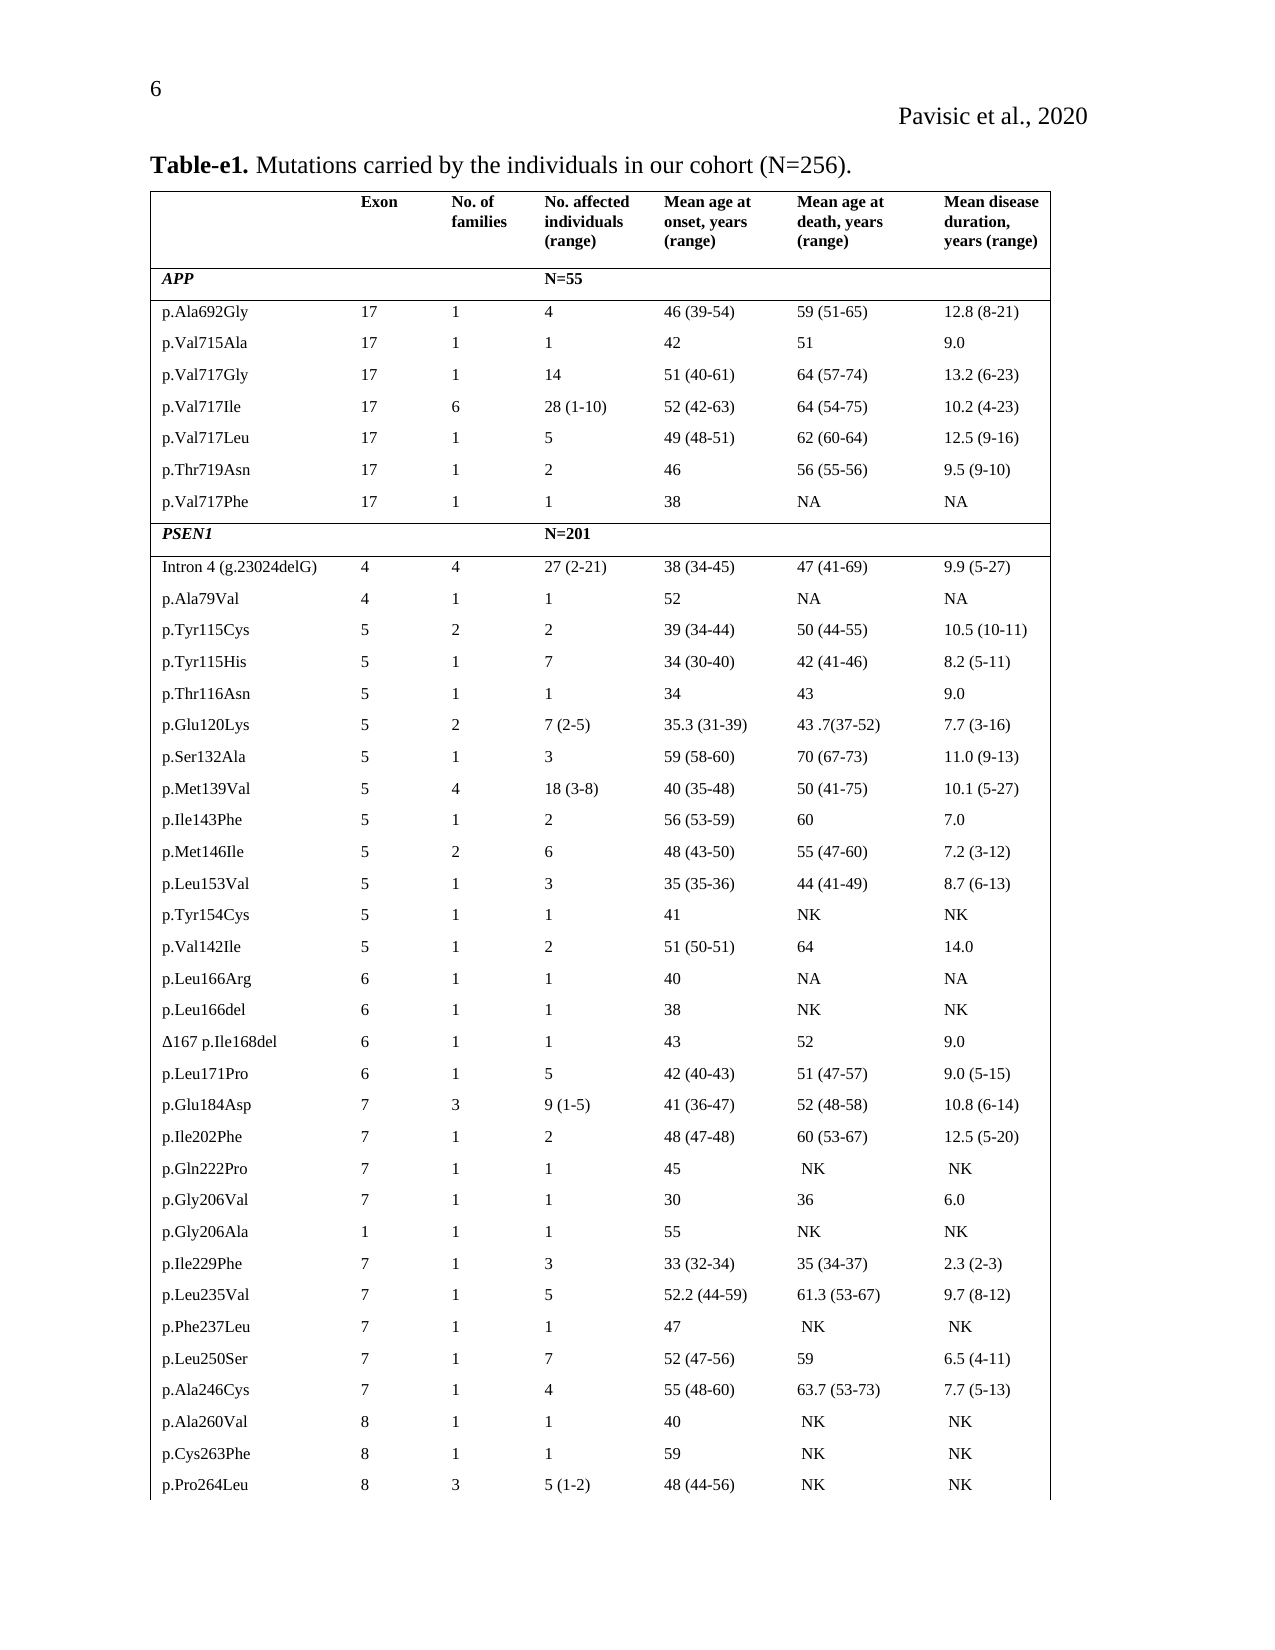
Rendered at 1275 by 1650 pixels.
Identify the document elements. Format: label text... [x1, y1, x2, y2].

table_cell APP [151, 269, 349, 300]
table_cell 44 (41-49) [786, 874, 933, 905]
table_cell 62 (60-64) [786, 428, 933, 460]
table_cell p.Ile202Phe [151, 1127, 349, 1158]
table_cell 1 [533, 1159, 653, 1190]
table_cell 1 [440, 1000, 533, 1032]
table_cell 38 [653, 1000, 786, 1032]
table_cell 40 (35-48) [653, 779, 786, 810]
table_cell 1 [533, 684, 653, 715]
table_cell 8 [349, 1412, 440, 1443]
table_cell p.Thr116Asn [151, 684, 349, 715]
table_cell 38 (34-45) [653, 557, 786, 588]
table_cell 38 [653, 491, 786, 523]
table_cell 1 [533, 333, 653, 365]
table_cell 70 (67-73) [786, 747, 933, 778]
table_cell 46 [653, 460, 786, 491]
table_cell 1 [533, 905, 653, 937]
table_cell 6.5 (4-11) [933, 1349, 1050, 1380]
table_cell 51 (47-57) [786, 1064, 933, 1095]
table_cell 6 [349, 1000, 440, 1032]
table_cell NK [933, 1159, 1050, 1190]
table_cell 6 [349, 1064, 440, 1095]
table_cell p.Glu184Asp [151, 1095, 349, 1127]
table_cell 5 [349, 715, 440, 747]
table_cell 5 [349, 842, 440, 873]
table_cell 5 [349, 810, 440, 842]
table_cell 63.7 (53-73) [786, 1380, 933, 1412]
table_cell 4 [533, 301, 653, 333]
table_cell NK [786, 1475, 933, 1500]
table_cell p.Glu120Lys [151, 715, 349, 747]
table_cell 5 [349, 905, 440, 937]
table_cell 1 [440, 1317, 533, 1348]
table_cell p.Val715Ala [151, 333, 349, 365]
table_cell 1 [533, 1222, 653, 1253]
table_cell 6 [440, 396, 533, 428]
table_cell 8 [349, 1444, 440, 1475]
table_cell 7.2 (3-12) [933, 842, 1050, 873]
table_cell 59 [786, 1349, 933, 1380]
table_cell 1 [440, 969, 533, 1000]
table_cell 1 [533, 1190, 653, 1222]
table_cell [933, 269, 1050, 300]
table_cell 1 [440, 874, 533, 905]
table_cell 5 [349, 779, 440, 810]
table_cell p.Ser132Ala [151, 747, 349, 778]
table_cell NK [786, 1444, 933, 1475]
table_cell 48 (44-56) [653, 1475, 786, 1500]
table_cell NA [786, 969, 933, 1000]
table_cell NK [786, 1317, 933, 1348]
table_cell 9.0 [933, 1032, 1050, 1063]
table_cell p.Ala79Val [151, 589, 349, 620]
table_header [151, 192, 349, 268]
table_cell 5 [533, 1064, 653, 1095]
table_cell p.Thr719Asn [151, 460, 349, 491]
table_cell 51 (50-51) [653, 937, 786, 968]
table_cell 1 [440, 747, 533, 778]
table_cell 56 (55-56) [786, 460, 933, 491]
table_cell 11.0 (9-13) [933, 747, 1050, 778]
table_cell 40 [653, 1412, 786, 1443]
table_cell 1 [440, 1285, 533, 1317]
table_cell 4 [349, 557, 440, 588]
table_cell NA [786, 589, 933, 620]
table_cell 35 (34-37) [786, 1254, 933, 1285]
table_cell 17 [349, 428, 440, 460]
table_cell 51 (40-61) [653, 365, 786, 396]
table_cell p.Leu235Val [151, 1285, 349, 1317]
table_cell 7 [349, 1317, 440, 1348]
table_cell 1 [533, 589, 653, 620]
table_cell 45 [653, 1159, 786, 1190]
table_cell 1 [440, 460, 533, 491]
table_cell NA [933, 491, 1050, 523]
table_cell 10.5 (10-11) [933, 620, 1050, 652]
table_cell 6 [533, 842, 653, 873]
table_cell 3 [533, 1254, 653, 1285]
table_cell 1 [440, 810, 533, 842]
table_cell 41 [653, 905, 786, 937]
table_cell p.Val142Ile [151, 937, 349, 968]
table_cell 2 [533, 937, 653, 968]
table_header No. affected individuals (range) [533, 192, 653, 268]
table_header No. of families [440, 192, 533, 268]
table_cell 7 [349, 1380, 440, 1412]
table_cell 7 [349, 1349, 440, 1380]
table_cell 60 (53-67) [786, 1127, 933, 1158]
table_cell 56 (53-59) [653, 810, 786, 842]
table_cell 41 (36-47) [653, 1095, 786, 1127]
table_cell NK [933, 1000, 1050, 1032]
table_cell 12.8 (8-21) [933, 301, 1050, 333]
table_cell 5 [349, 747, 440, 778]
table_cell NK [786, 1159, 933, 1190]
table_cell 17 [349, 460, 440, 491]
table_cell 30 [653, 1190, 786, 1222]
table_cell 40 [653, 969, 786, 1000]
table_cell [440, 524, 533, 556]
table_cell 5 [349, 620, 440, 652]
table_cell 52 [786, 1032, 933, 1063]
table_cell p.Leu166Arg [151, 969, 349, 1000]
table_cell 42 [653, 333, 786, 365]
table_cell NK [933, 1444, 1050, 1475]
table_cell NK [933, 1412, 1050, 1443]
table_cell p.Ile229Phe [151, 1254, 349, 1285]
table_cell Intron 4 (g.23024delG) [151, 557, 349, 588]
table_cell 1 [440, 1190, 533, 1222]
table_cell 7.7 (5-13) [933, 1380, 1050, 1412]
table_cell 9.0 [933, 684, 1050, 715]
table_cell 1 [349, 1222, 440, 1253]
table_cell 18 (3-8) [533, 779, 653, 810]
table_cell 60 [786, 810, 933, 842]
table_cell NK [786, 1000, 933, 1032]
table_cell 1 [440, 1159, 533, 1190]
table_cell 3 [440, 1095, 533, 1127]
table_header Exon [349, 192, 440, 268]
table_cell 34 [653, 684, 786, 715]
table_cell 1 [440, 428, 533, 460]
table_cell 2 [533, 460, 653, 491]
table_cell 1 [440, 491, 533, 523]
table_cell 7.0 [933, 810, 1050, 842]
table_cell NK [933, 1475, 1050, 1500]
table_cell [349, 524, 440, 556]
table_header Mean age at death, years (range) [786, 192, 933, 268]
table_header Mean age at onset, years (range) [653, 192, 786, 268]
table_cell 7 [533, 652, 653, 683]
table_cell 55 (47-60) [786, 842, 933, 873]
table_cell 1 [533, 1412, 653, 1443]
table_cell NA [933, 969, 1050, 1000]
table_cell 5 [533, 428, 653, 460]
table_cell 61.3 (53-67) [786, 1285, 933, 1317]
table_cell 7 [349, 1254, 440, 1285]
table_cell 2 [440, 842, 533, 873]
table_cell p.Val717Ile [151, 396, 349, 428]
table_cell 1 [440, 301, 533, 333]
table_cell 7.7 (3-16) [933, 715, 1050, 747]
table_cell p.Met139Val [151, 779, 349, 810]
table_cell 1 [533, 1444, 653, 1475]
table_cell 47 [653, 1317, 786, 1348]
text Table-e1. Mutations carried by the individuals in our cohort (N=256). [150, 150, 1125, 179]
table_cell 52 (48-58) [786, 1095, 933, 1127]
table_cell p.Cys263Phe [151, 1444, 349, 1475]
table_cell 51 [786, 333, 933, 365]
table_cell NA [786, 491, 933, 523]
table_cell p.Leu166del [151, 1000, 349, 1032]
table_cell 64 (54-75) [786, 396, 933, 428]
table_cell 10.1 (5-27) [933, 779, 1050, 810]
table_cell p.Leu250Ser [151, 1349, 349, 1380]
table_cell [933, 524, 1050, 556]
table_cell 14 [533, 365, 653, 396]
table_cell p.Gly206Ala [151, 1222, 349, 1253]
table_cell 4 [440, 557, 533, 588]
table_cell 43 [653, 1032, 786, 1063]
table_cell p.Val717Gly [151, 365, 349, 396]
table_cell 10.2 (4-23) [933, 396, 1050, 428]
table_cell 5 [349, 937, 440, 968]
table_cell 8.7 (6-13) [933, 874, 1050, 905]
table_cell 52 (42-63) [653, 396, 786, 428]
table_cell 59 [653, 1444, 786, 1475]
table_cell 9.9 (5-27) [933, 557, 1050, 588]
table_cell 12.5 (9-16) [933, 428, 1050, 460]
table_cell p.Tyr115His [151, 652, 349, 683]
table_cell p.Pro264Leu [151, 1475, 349, 1500]
table_cell [440, 269, 533, 300]
table_cell 1 [440, 1064, 533, 1095]
table_cell Δ167 p.Ile168del [151, 1032, 349, 1063]
table_cell NK [786, 1222, 933, 1253]
table_cell 1 [440, 905, 533, 937]
table_cell NA [933, 589, 1050, 620]
table_cell 7 [533, 1349, 653, 1380]
table_cell 64 [786, 937, 933, 968]
table_cell [653, 269, 786, 300]
table_cell 1 [440, 1349, 533, 1380]
table_cell p.Leu153Val [151, 874, 349, 905]
table_cell [786, 269, 933, 300]
table_cell 9 (1-5) [533, 1095, 653, 1127]
table_cell 4 [349, 589, 440, 620]
table_cell NK [933, 1222, 1050, 1253]
table_cell 1 [440, 1412, 533, 1443]
table_cell 14.0 [933, 937, 1050, 968]
table_cell 2 [533, 1127, 653, 1158]
table_cell p.Ala260Val [151, 1412, 349, 1443]
table_cell 34 (30-40) [653, 652, 786, 683]
table_cell 36 [786, 1190, 933, 1222]
table_cell 1 [440, 589, 533, 620]
table_cell 52 (47-56) [653, 1349, 786, 1380]
table_cell 50 (41-75) [786, 779, 933, 810]
table_cell 50 (44-55) [786, 620, 933, 652]
table_cell p.Gln222Pro [151, 1159, 349, 1190]
table_cell 1 [440, 1380, 533, 1412]
table_cell 1 [533, 491, 653, 523]
table_cell 5 [349, 684, 440, 715]
table_cell 9.7 (8-12) [933, 1285, 1050, 1317]
table_cell p.Val717Phe [151, 491, 349, 523]
table_cell 47 (41-69) [786, 557, 933, 588]
table_cell 59 (51-65) [786, 301, 933, 333]
table_cell p.Ile143Phe [151, 810, 349, 842]
table_cell 7 [349, 1127, 440, 1158]
table_cell NK [933, 1317, 1050, 1348]
table_cell 43 [786, 684, 933, 715]
table_cell 5 [349, 652, 440, 683]
table_cell 64 (57-74) [786, 365, 933, 396]
table_cell p.Ala246Cys [151, 1380, 349, 1412]
table_cell 3 [533, 874, 653, 905]
table_cell [349, 269, 440, 300]
table_cell PSEN1 [151, 524, 349, 556]
table_cell NK [786, 1412, 933, 1443]
table_cell 2 [440, 620, 533, 652]
table_cell p.Gly206Val [151, 1190, 349, 1222]
table_cell 1 [533, 969, 653, 1000]
table_cell 49 (48-51) [653, 428, 786, 460]
table_cell 2 [440, 715, 533, 747]
table_cell 52 [653, 589, 786, 620]
table_cell 48 (47-48) [653, 1127, 786, 1158]
table_cell 2 [533, 810, 653, 842]
table_cell 1 [440, 365, 533, 396]
table_cell p.Tyr154Cys [151, 905, 349, 937]
table_cell 17 [349, 301, 440, 333]
table_cell 1 [533, 1317, 653, 1348]
table_cell 27 (2-21) [533, 557, 653, 588]
table_cell N=55 [533, 269, 653, 300]
table_cell 10.8 (6-14) [933, 1095, 1050, 1127]
table_cell 1 [533, 1032, 653, 1063]
table_cell 1 [440, 937, 533, 968]
table_cell 7 [349, 1095, 440, 1127]
table_cell p.Leu171Pro [151, 1064, 349, 1095]
table_cell 8 [349, 1475, 440, 1500]
table_cell p.Tyr115Cys [151, 620, 349, 652]
table_cell 8.2 (5-11) [933, 652, 1050, 683]
table_cell 5 [349, 874, 440, 905]
table_cell 28 (1-10) [533, 396, 653, 428]
table_cell 9.5 (9-10) [933, 460, 1050, 491]
table_cell p.Phe237Leu [151, 1317, 349, 1348]
table_cell 17 [349, 333, 440, 365]
table_cell NK [933, 905, 1050, 937]
table_cell 1 [533, 1000, 653, 1032]
table_cell 3 [533, 747, 653, 778]
table_cell 6 [349, 1032, 440, 1063]
table_cell 33 (32-34) [653, 1254, 786, 1285]
table_cell 6.0 [933, 1190, 1050, 1222]
table_cell 3 [440, 1475, 533, 1500]
table_cell 7 [349, 1190, 440, 1222]
table_cell 7 [349, 1285, 440, 1317]
table_cell 46 (39-54) [653, 301, 786, 333]
table_cell 17 [349, 365, 440, 396]
table_cell p.Ala692Gly [151, 301, 349, 333]
table_cell 59 (58-60) [653, 747, 786, 778]
table_cell 2 [533, 620, 653, 652]
table_cell 1 [440, 1444, 533, 1475]
table_cell 1 [440, 652, 533, 683]
table_cell N=201 [533, 524, 653, 556]
table_cell [653, 524, 786, 556]
table_cell 4 [440, 779, 533, 810]
table_cell 12.5 (5-20) [933, 1127, 1050, 1158]
table_cell 55 (48-60) [653, 1380, 786, 1412]
table_cell 1 [440, 1254, 533, 1285]
table_cell [786, 524, 933, 556]
table_cell p.Val717Leu [151, 428, 349, 460]
table_cell 42 (41-46) [786, 652, 933, 683]
table_cell 43 .7(37-52) [786, 715, 933, 747]
table_cell 5 (1-2) [533, 1475, 653, 1500]
table_cell 1 [440, 1222, 533, 1253]
table_cell 2.3 (2-3) [933, 1254, 1050, 1285]
table_cell 52.2 (44-59) [653, 1285, 786, 1317]
table_cell 17 [349, 491, 440, 523]
table_cell 39 (34-44) [653, 620, 786, 652]
table_header Mean disease duration, years (range) [933, 192, 1050, 268]
table_cell 1 [440, 1127, 533, 1158]
table_cell 1 [440, 333, 533, 365]
table_cell 4 [533, 1380, 653, 1412]
table_cell 42 (40-43) [653, 1064, 786, 1095]
table_cell NK [786, 905, 933, 937]
table_cell 13.2 (6-23) [933, 365, 1050, 396]
table_cell 7 (2-5) [533, 715, 653, 747]
table_cell 48 (43-50) [653, 842, 786, 873]
table_cell 1 [440, 1032, 533, 1063]
table_cell 35 (35-36) [653, 874, 786, 905]
table_cell 7 [349, 1159, 440, 1190]
table_cell p.Met146Ile [151, 842, 349, 873]
table_cell 9.0 [933, 333, 1050, 365]
table_cell 17 [349, 396, 440, 428]
table_cell 5 [533, 1285, 653, 1317]
table_cell 6 [349, 969, 440, 1000]
table_cell 9.0 (5-15) [933, 1064, 1050, 1095]
table_cell 35.3 (31-39) [653, 715, 786, 747]
table_cell 1 [440, 684, 533, 715]
table_cell 55 [653, 1222, 786, 1253]
